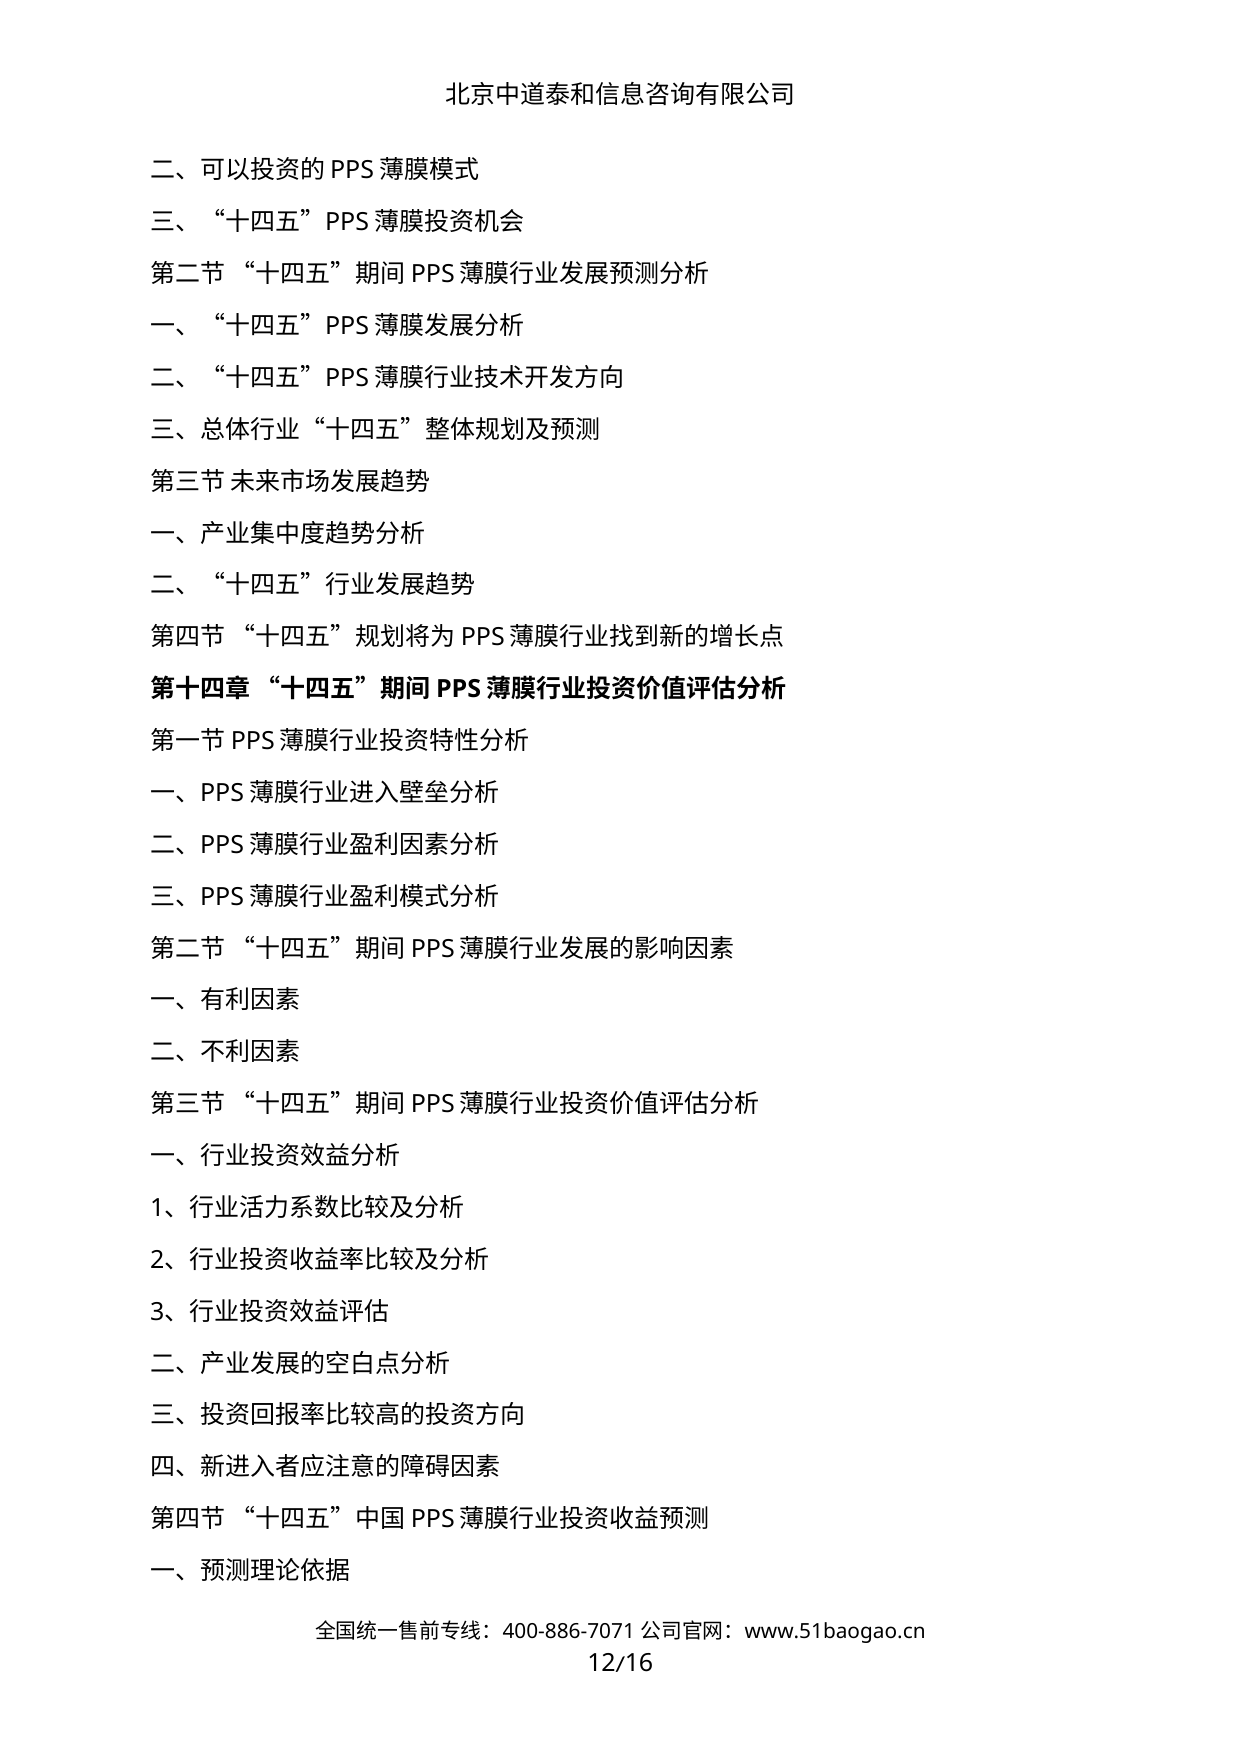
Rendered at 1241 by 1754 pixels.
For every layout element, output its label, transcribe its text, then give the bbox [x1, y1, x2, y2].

text 2、行业投资收益率比较及分析 [150, 1239, 1090, 1276]
text 一、有利因素 [150, 980, 1090, 1016]
text 第四节 “十四五”规划将为PPS薄膜行业找到新的增长点 [150, 617, 1090, 653]
text 二、“十四五”PPS薄膜行业技术开发方向 [150, 357, 1090, 394]
text 二、不利因素 [150, 1032, 1090, 1068]
text 一、“十四五”PPS薄膜发展分析 [150, 306, 1090, 342]
text 二、PPS薄膜行业盈利因素分析 [150, 824, 1090, 861]
text 1、行业活力系数比较及分析 [150, 1187, 1090, 1224]
text 第三节 未来市场发展趋势 [150, 461, 1090, 497]
text 第一节 PPS薄膜行业投资特性分析 [150, 721, 1090, 757]
text 第二节 “十四五”期间PPS薄膜行业发展预测分析 [150, 254, 1090, 290]
text 一、预测理论依据 [150, 1551, 1090, 1587]
text 三、PPS薄膜行业盈利模式分析 [150, 876, 1090, 912]
text 第十四章 “十四五”期间PPS薄膜行业投资价值评估分析 [150, 669, 1090, 705]
text 二、产业发展的空白点分析 [150, 1343, 1090, 1379]
text 三、“十四五”PPS薄膜投资机会 [150, 202, 1090, 238]
text 3、行业投资效益评估 [150, 1291, 1090, 1327]
text 第二节 “十四五”期间PPS薄膜行业发展的影响因素 [150, 928, 1090, 964]
text 三、总体行业“十四五”整体规划及预测 [150, 409, 1090, 446]
text 三、投资回报率比较高的投资方向 [150, 1395, 1090, 1431]
text 二、可以投资的PPS薄膜模式 [150, 150, 1090, 186]
text 第三节 “十四五”期间PPS薄膜行业投资价值评估分析 [150, 1084, 1090, 1120]
text 第四节 “十四五”中国PPS薄膜行业投资收益预测 [150, 1499, 1090, 1535]
text 一、产业集中度趋势分析 [150, 513, 1090, 549]
text 一、PPS薄膜行业进入壁垒分析 [150, 772, 1090, 809]
text 二、“十四五”行业发展趋势 [150, 565, 1090, 601]
text 一、行业投资效益分析 [150, 1136, 1090, 1172]
text 四、新进入者应注意的障碍因素 [150, 1447, 1090, 1483]
